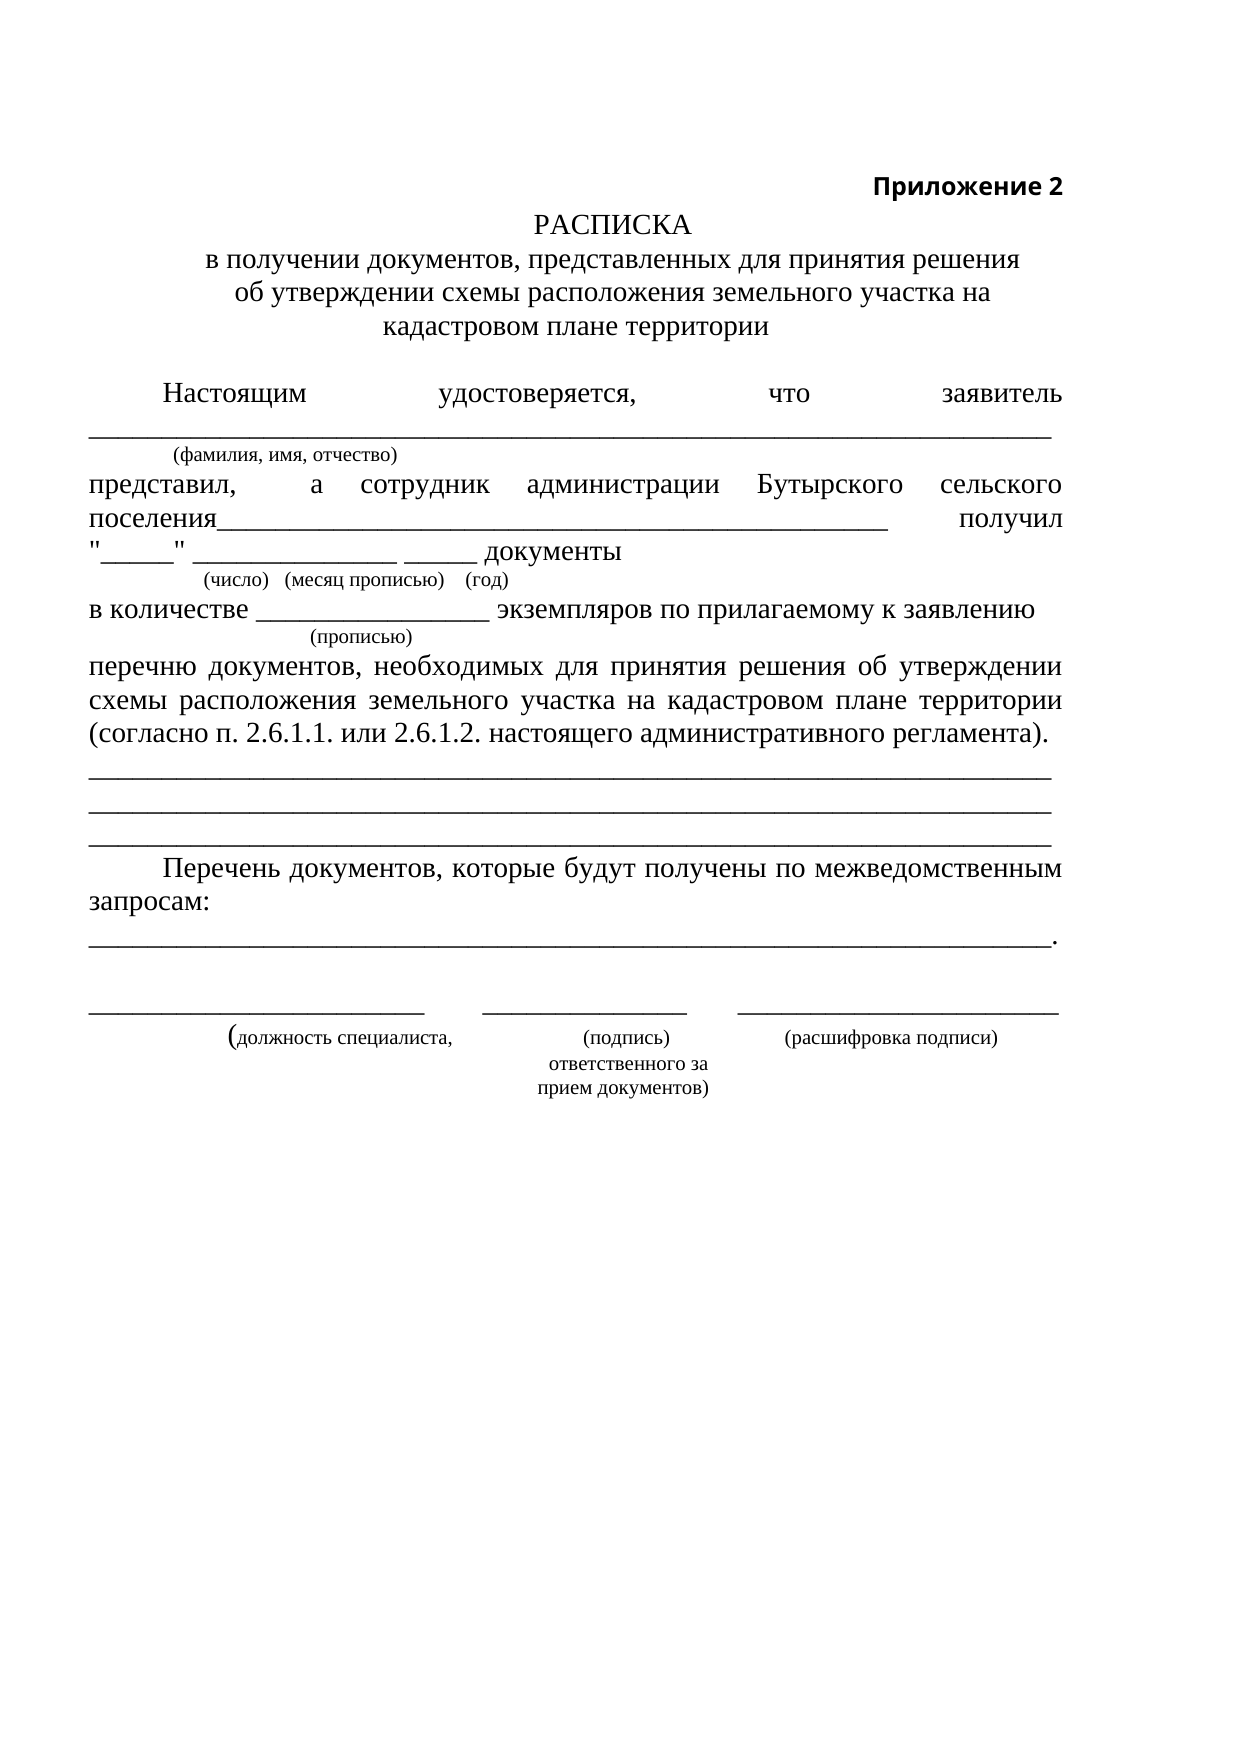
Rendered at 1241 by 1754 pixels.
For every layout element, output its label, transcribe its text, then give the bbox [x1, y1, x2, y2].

text (фамилия, имя, отчество) [89, 442, 1063, 466]
text РАСПИСКА [89, 207, 1063, 241]
text _______________________ ______________ ______________________ [89, 984, 1063, 1017]
text об утверждении схемы расположения земельного участка на кадастровом плане территории [89, 274, 1063, 341]
text прием документов) [89, 1075, 1063, 1099]
text __________________________________________________________________ [89, 783, 1063, 816]
text __________________________________________________________________ [89, 749, 1063, 783]
text (число) (месяц прописью) (год) [89, 567, 1063, 591]
text перечню документов, необходимых для принятия решения об утверждении схемы расположения земельного участка на кадастровом плане территории (согласно п. 2.6.1.1. или 2.6.1.2. настоящего административного регламента). [89, 648, 1063, 749]
text в получении документов, представленных для принятия решения [89, 241, 1063, 274]
text Перечень документов, которые будут получены по межведомственным запросам: __________________________________________________________________. [89, 850, 1063, 950]
text в количестве ________________ экземпляров по прилагаемому к заявлению [89, 591, 1063, 624]
text представил, а сотрудник администрации Бутырского сельского поселения______________________________________________ получил "_____" ______________ _____ документы [89, 466, 1063, 567]
text Настоящим удостоверяется, что заявитель __________________________________________________________________ [89, 375, 1063, 442]
text ответственного за [89, 1051, 1063, 1075]
text (прописью) [89, 624, 1063, 648]
text (должность специалиста, (подпись) (расшифровка подписи) [89, 1017, 1063, 1051]
subtitle Приложение 2 [89, 168, 1063, 202]
text __________________________________________________________________ [89, 816, 1063, 850]
